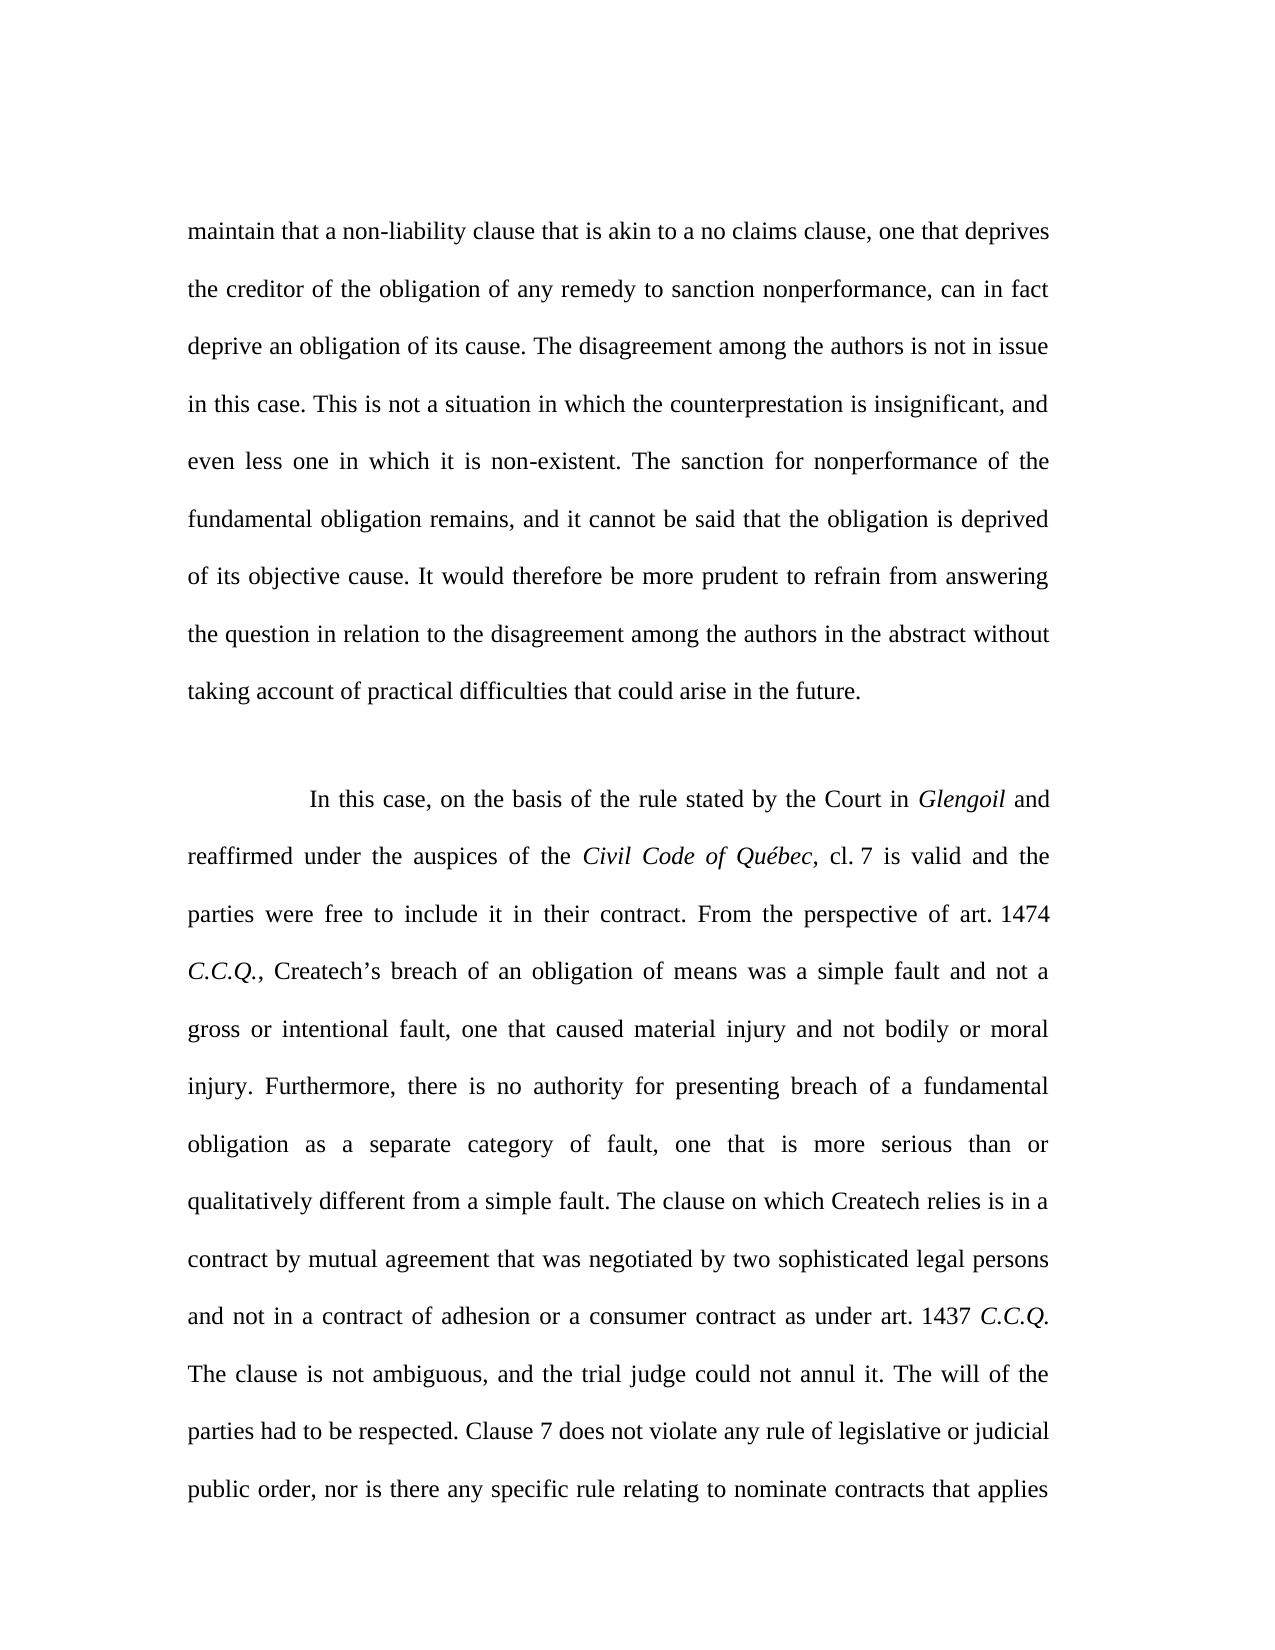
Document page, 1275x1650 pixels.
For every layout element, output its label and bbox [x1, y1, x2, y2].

text [187, 784, 1050, 1503]
text [187, 216, 1050, 705]
